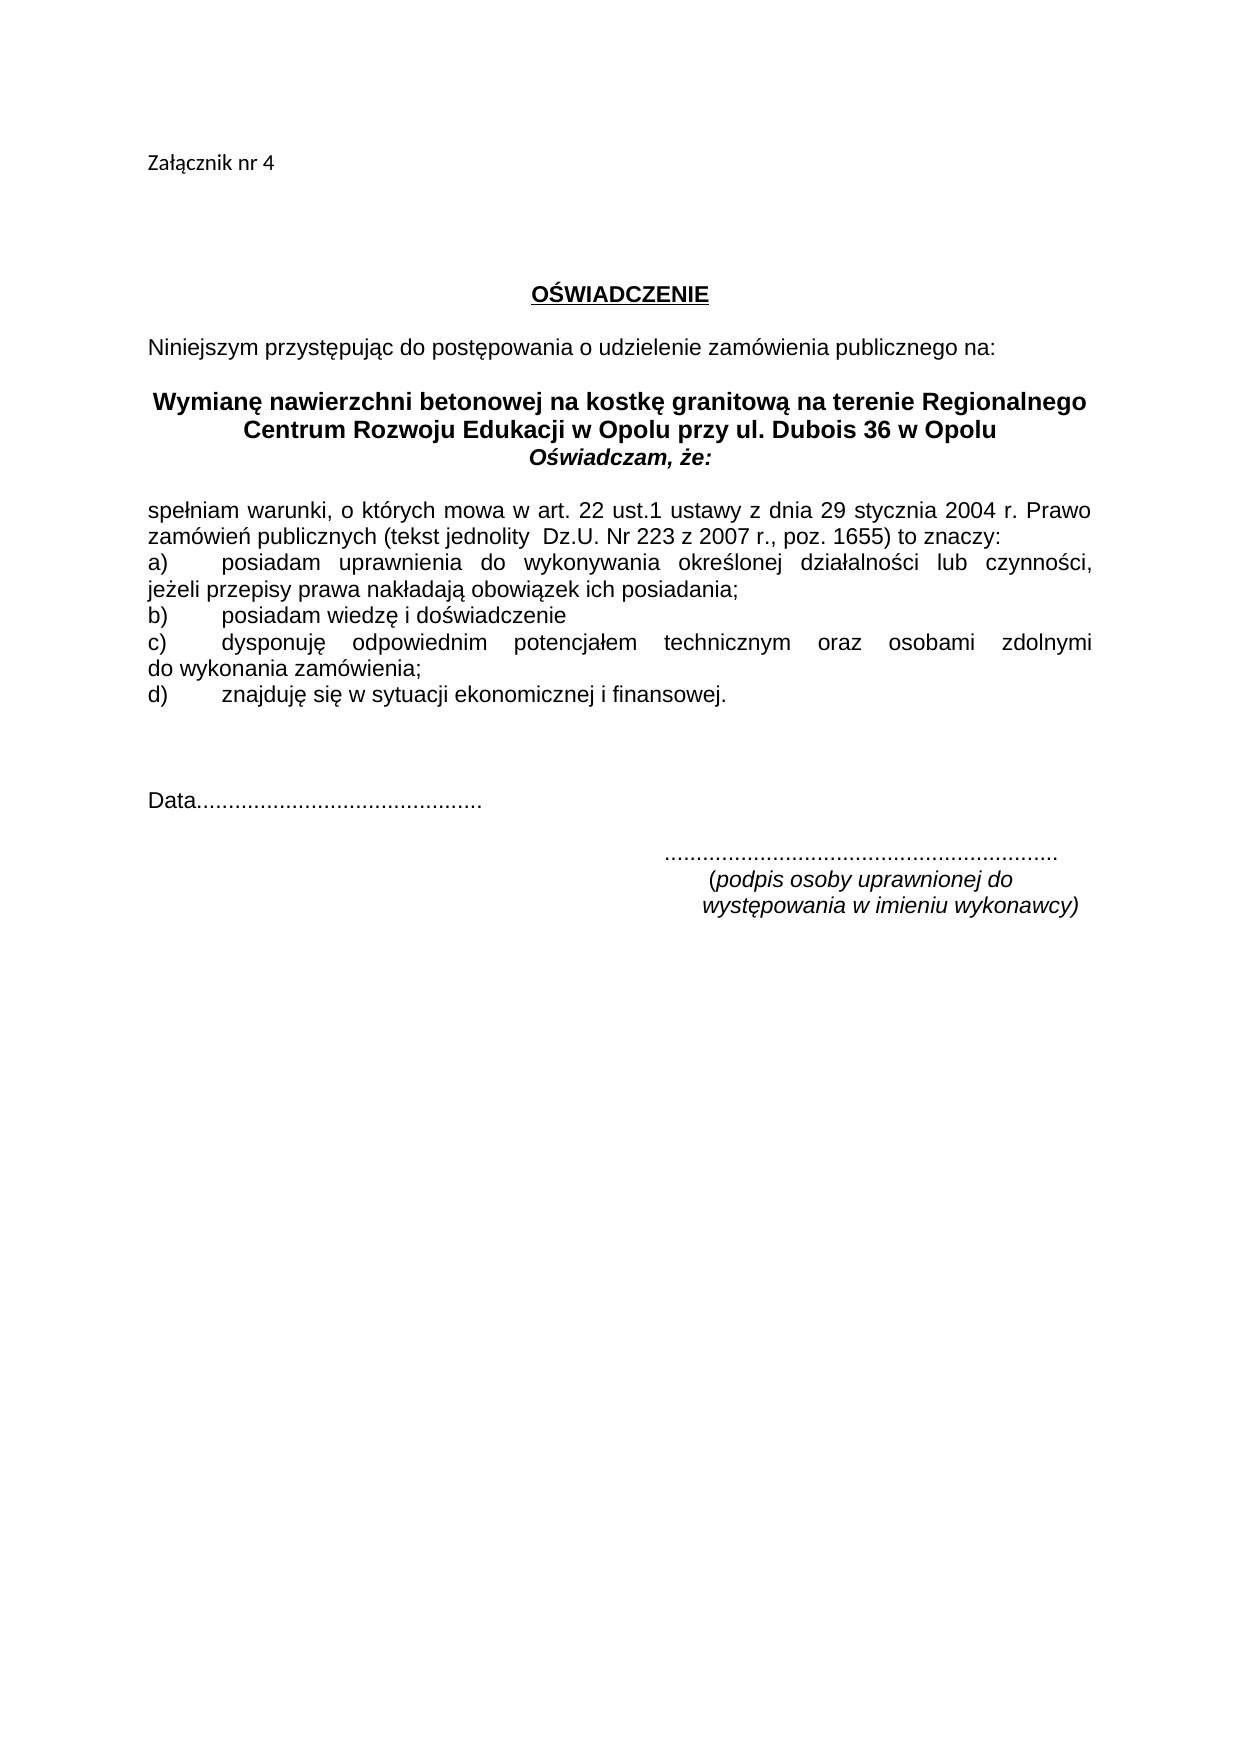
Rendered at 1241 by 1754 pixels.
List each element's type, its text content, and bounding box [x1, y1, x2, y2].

text d) znajduję się w sytuacji ekonomicznej i finansowej. [148, 681, 1093, 707]
text (podpis osoby uprawnionej do występowania w imieniu wykonawcy) [148, 866, 1093, 918]
text OŚWIADCZENIE [148, 281, 1093, 307]
text c) dysponuję odpowiednim potencjałem technicznym oraz osobami zdolnymi do wykonania zamówienia; [148, 628, 1093, 681]
text Wymianę nawierzchni betonowej na kostkę granitową na terenie Regionalnego Centrum Rozwoju Edukacji w Opolu przy ul. Dubois 36 w Opolu [148, 386, 1093, 444]
text spełniam warunki, o których mowa w art. 22 ust.1 ustawy z dnia 29 stycznia 2004 r. Prawo zamówień publicznych (tekst jednolity Dz.U. Nr 223 z 2007 r., poz. 1655) to znaczy: [148, 497, 1093, 549]
text a) posiadam uprawnienia do wykonywania określonej działalności lub czynności, jeżeli przepisy prawa nakładają obowiązek ich posiadania; [148, 549, 1093, 602]
text .............................................................. [590, 839, 1093, 866]
text b) posiadam wiedzę i doświadczenie [148, 602, 1093, 628]
text Data............................................. [148, 787, 1093, 813]
text Oświadczam, że: [148, 444, 1093, 470]
text Niniejszym przystępując do postępowania o udzielenie zamówienia publicznego na: [148, 334, 1093, 360]
text Załącznik nr 4 [148, 148, 1093, 176]
